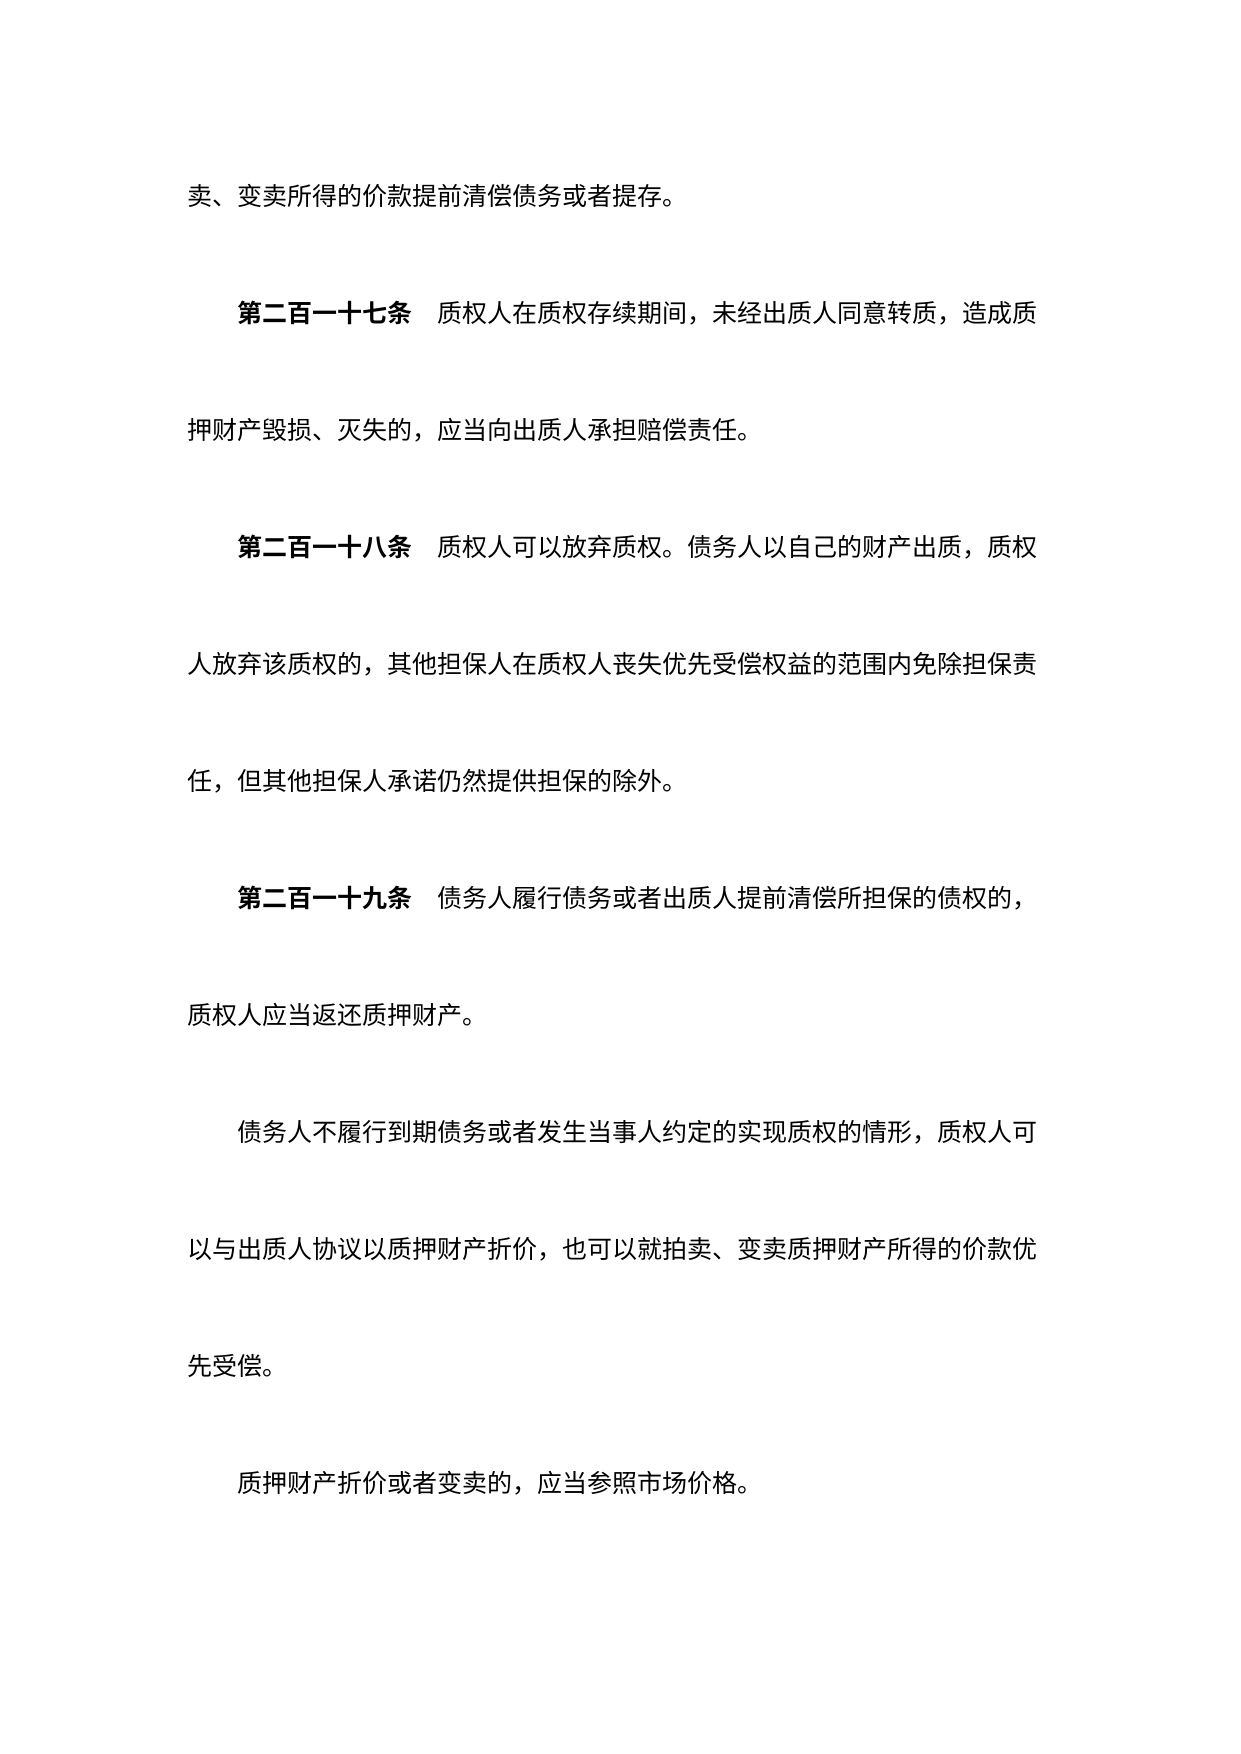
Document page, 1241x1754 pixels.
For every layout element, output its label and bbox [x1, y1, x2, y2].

text [187, 162, 1053, 1514]
